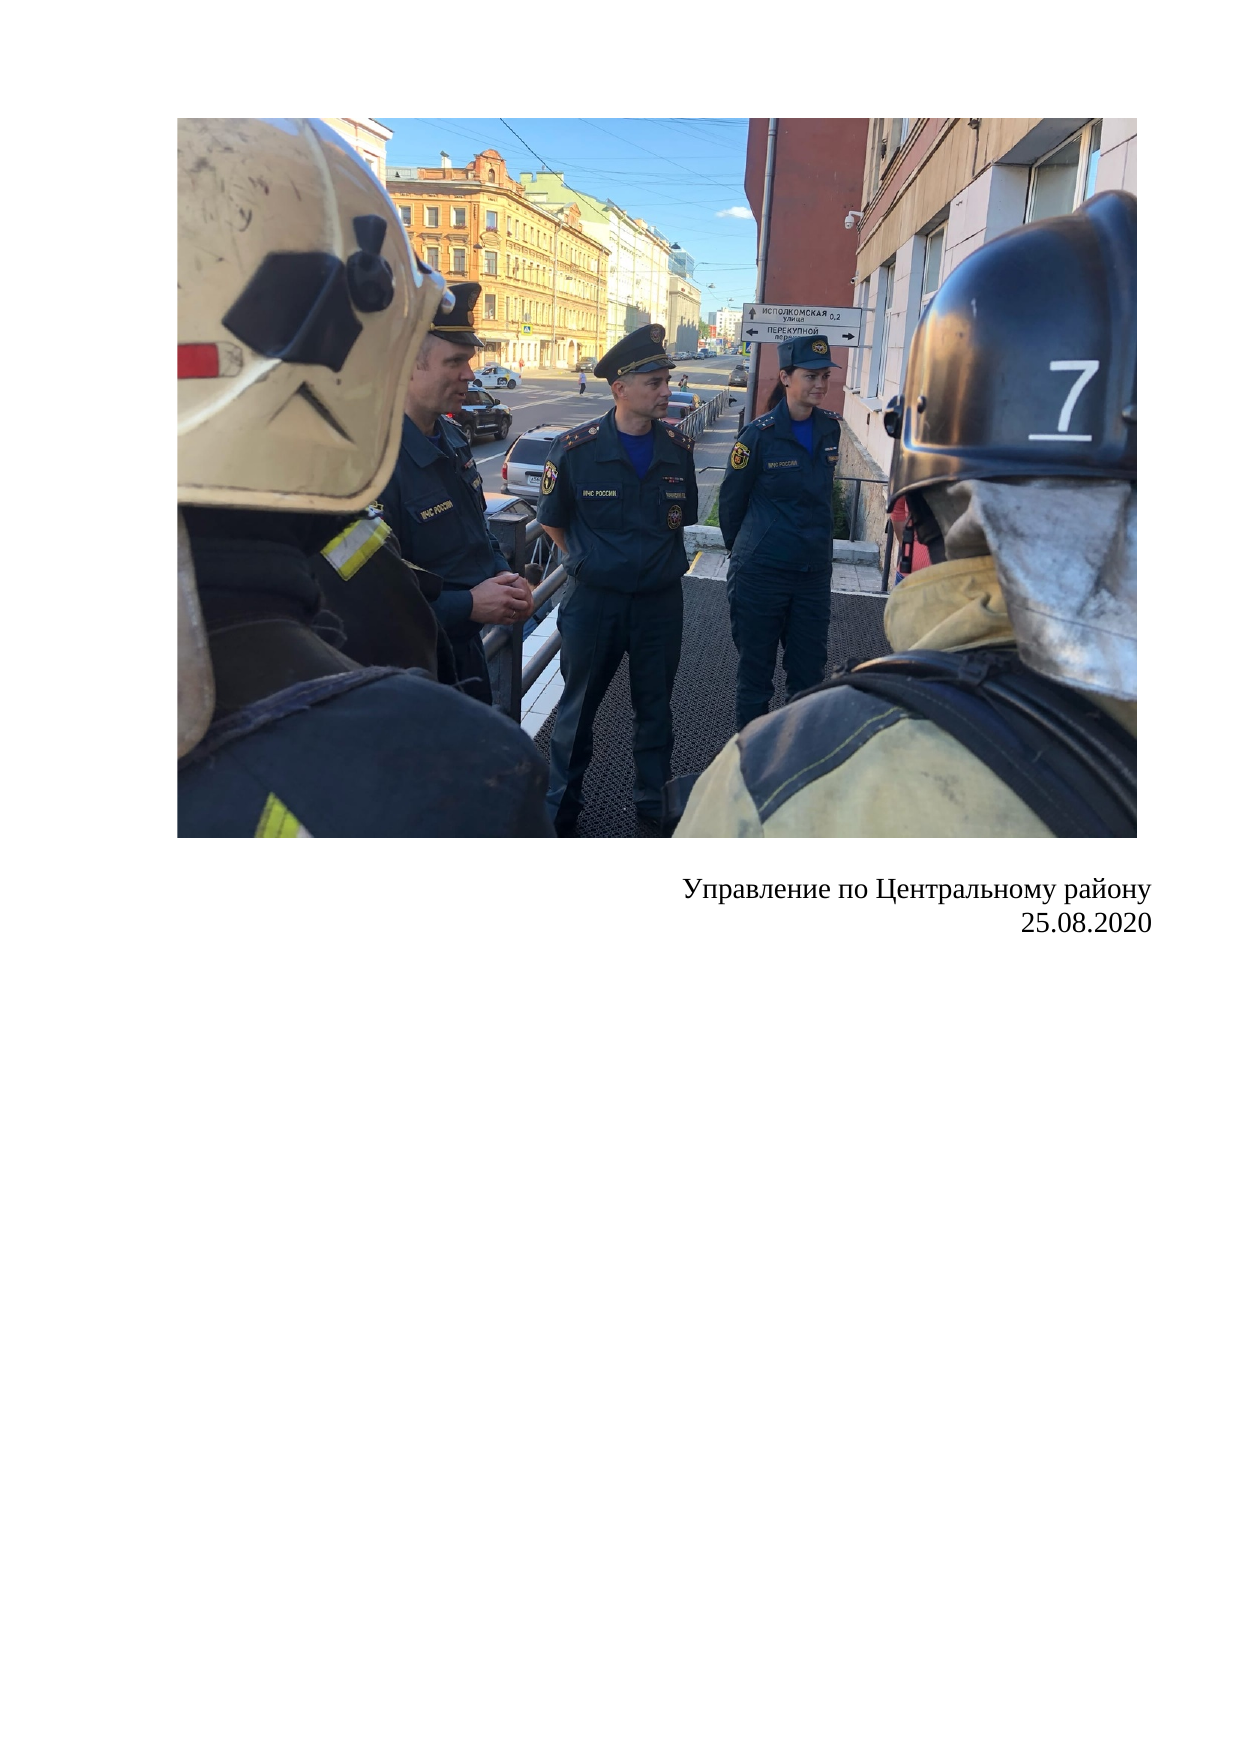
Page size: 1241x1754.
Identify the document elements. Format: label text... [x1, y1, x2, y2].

picture [177, 118, 1137, 838]
text Управление по Центральному району [177, 871, 1152, 905]
text 25.08.2020 [177, 905, 1152, 938]
